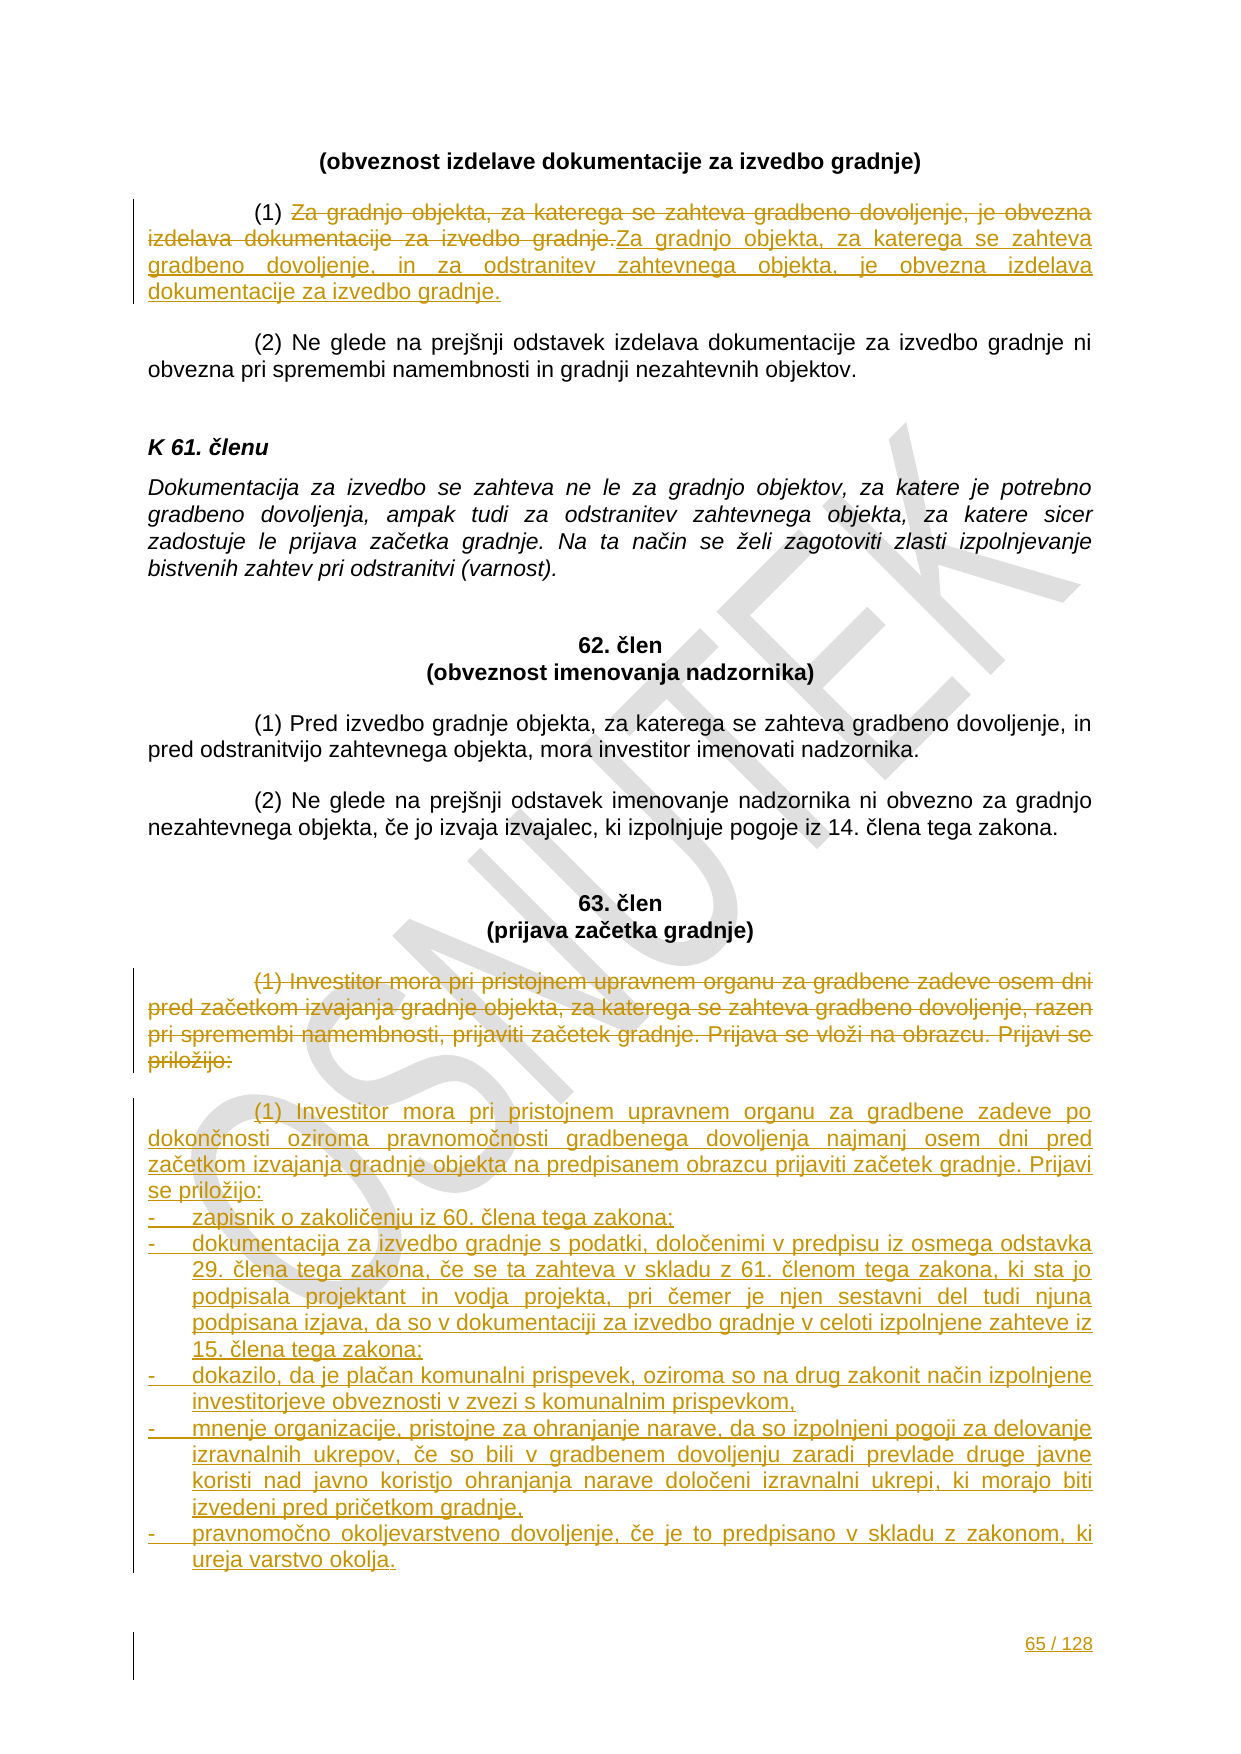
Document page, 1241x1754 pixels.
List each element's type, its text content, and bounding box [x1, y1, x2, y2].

text Dokumentacija za izvedbo se zahteva ne le za gradnjo objektov, za katere je potrebno gradbeno dovoljenja, ampak tudi za odstranitev zahtevnega objekta, za katere sicer zadostuje le prijava začetka gradnje. Na ta način se želi zagotoviti zlasti izpolnjevanje bistvenih zahtev pri odstranitvi (varnost). [148, 474, 1093, 582]
text (obveznost izdelave dokumentacije za izvedbo gradnje) [148, 148, 1093, 174]
text (prijava začetka gradnje) [148, 917, 1093, 943]
text (1) [148, 199, 1093, 274]
text (1) [148, 276, 1093, 304]
text (1) Pred izvedbo gradnje objekta, za katerega se zahteva gradbeno dovoljenje, in pred odstranitvijo zahtevnega objekta, mora investitor imenovati nadzornika. [148, 710, 1093, 762]
text K 61. členu [148, 434, 1093, 461]
text (obveznost imenovanja nadzornika) [148, 658, 1093, 685]
text (2) Ne glede na prejšnji odstavek izdelava dokumentacije za izvedbo gradnje ni obvezna pri spremembi namembnosti in gradnji nezahtevnih objektov. [148, 329, 1093, 382]
text (2) Ne glede na prejšnji odstavek imenovanje nadzornika ni obvezno za gradnjo nezahtevnega objekta, če jo izvaja izvajalec, ki izpolnjuje pogoje iz 14. člena tega zakona. [148, 787, 1093, 840]
text 62. člen [148, 632, 1093, 658]
text 63. člen [148, 890, 1093, 917]
